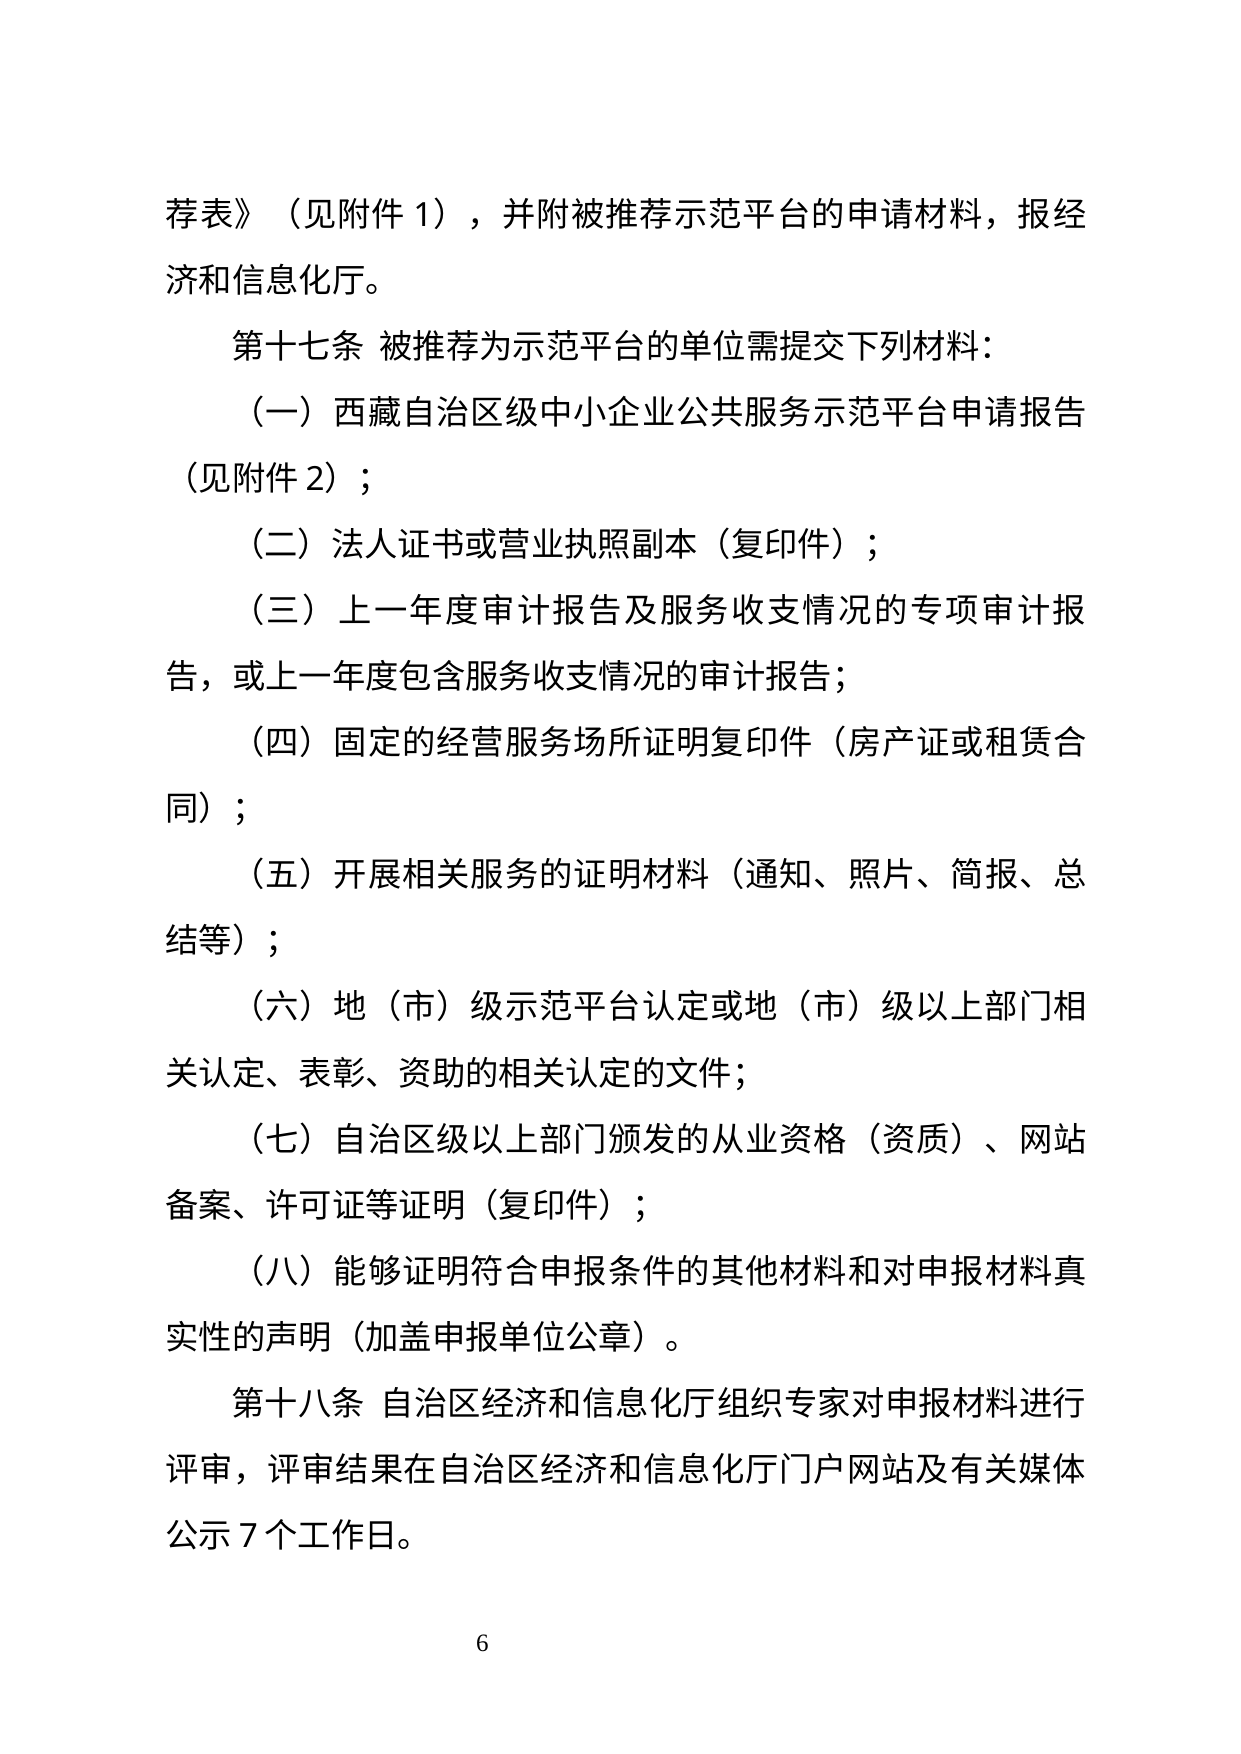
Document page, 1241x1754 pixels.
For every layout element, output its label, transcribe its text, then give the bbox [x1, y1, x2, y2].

text （六）地（市）级示范平台认定或地（市）级以上部门相关认定、表彰、资助的相关认定的文件； [165, 971, 1087, 1103]
text （三）上一年度审计报告及服务收支情况的专项审计报告，或上一年度包含服务收支情况的审计报告； [165, 575, 1087, 707]
text 第十八条 自治区经济和信息化厅组织专家对申报材料进行评审，评审结果在自治区经济和信息化厅门户网站及有关媒体公示7个工作日。 [165, 1368, 1087, 1566]
text （七）自治区级以上部门颁发的从业资格（资质）、网站备案、许可证等证明（复印件）； [165, 1103, 1087, 1236]
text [165, 179, 1087, 311]
text （五）开展相关服务的证明材料（通知、照片、简报、总结等）； [165, 839, 1087, 971]
text （四）固定的经营服务场所证明复印件（房产证或租赁合同）； [165, 707, 1087, 839]
text （二）法人证书或营业执照副本（复印件）； [165, 509, 1087, 575]
text （八）能够证明符合申报条件的其他材料和对申报材料真实性的声明（加盖申报单位公章）。 [165, 1236, 1087, 1368]
text 第十七条 被推荐为示范平台的单位需提交下列材料： [165, 311, 1087, 377]
text （一）西藏自治区级中小企业公共服务示范平台申请报告（见附件2）； [165, 377, 1087, 509]
